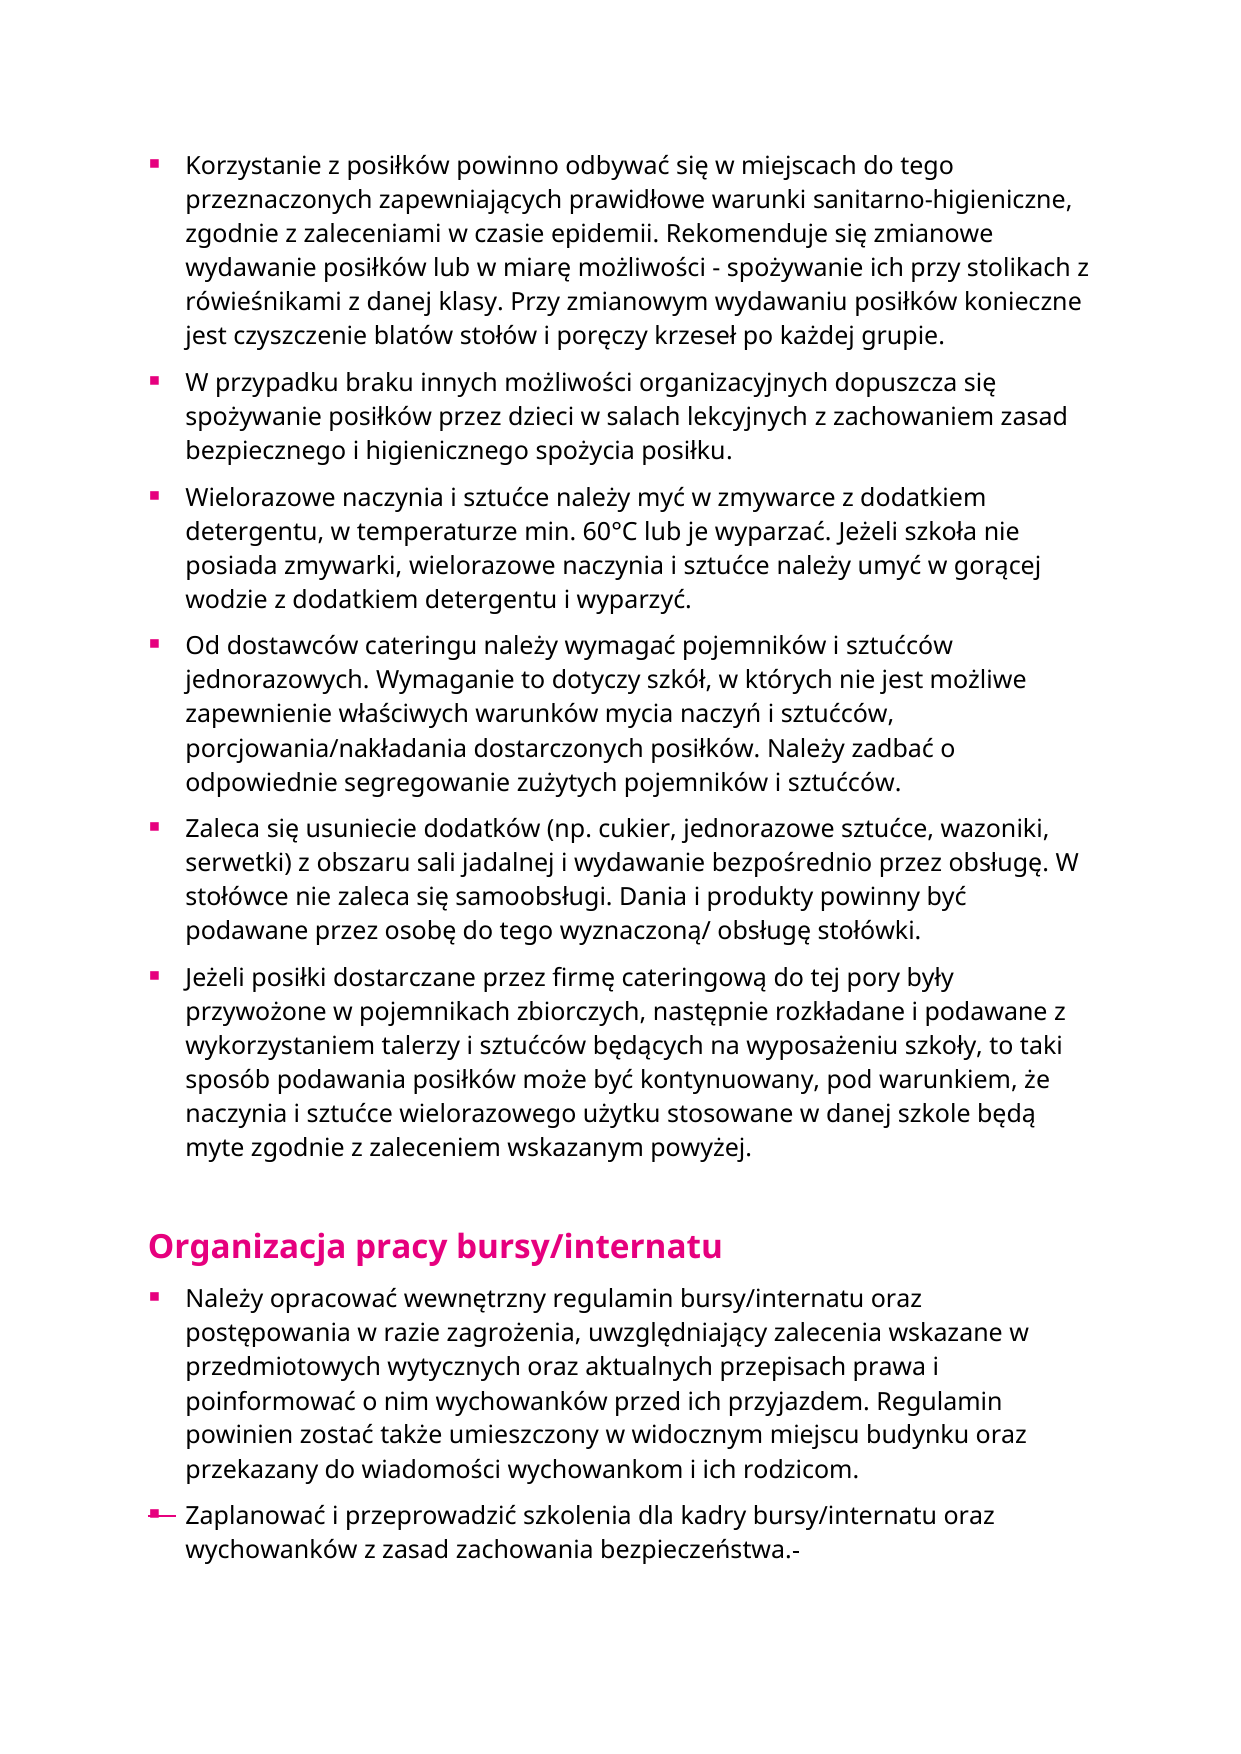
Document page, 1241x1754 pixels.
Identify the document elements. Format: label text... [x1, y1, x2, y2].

text Zaplanować i przeprowadzić szkolenia dla kadry bursy/internatu oraz wychowanków z zasad zachowania bezpieczeństwa. [148, 1498, 1092, 1566]
text Korzystanie z posiłków powinno odbywać się w miejscach do tego przeznaczonych zapewniających prawidłowe warunki sanitarno-higieniczne, zgodnie z zaleceniami w czasie epidemii. Rekomenduje się zmianowe wydawanie posiłków lub w miarę możliwości - spożywanie ich przy stolikach z rówieśnikami z danej klasy. Przy zmianowym wydawaniu posiłków konieczne jest czyszczenie blatów stołów i poręczy krzeseł po każdej grupie. [148, 148, 1092, 352]
text Jeżeli posiłki dostarczane przez firmę cateringową do tej pory były przywożone w pojemnikach zbiorczych, następnie rozkładane i podawane z wykorzystaniem talerzy i sztućców będących na wyposażeniu szkoły, to taki sposób podawania posiłków może być kontynuowany, pod warunkiem, że naczynia i sztućce wielorazowego użytku stosowane w danej szkole będą myte zgodnie z zaleceniem wskazanym powyżej. [148, 959, 1092, 1164]
text Zaleca się usuniecie dodatków (np. cukier, jednorazowe sztućce, wazoniki, serwetki) z obszaru sali jadalnej i wydawanie bezpośrednio przez obsługę. W stołówce nie zaleca się samoobsługi. Dania i produkty powinny być podawane przez osobę do tego wyznaczoną/ obsługę stołówki. [148, 811, 1092, 947]
text Wielorazowe naczynia i sztućce należy myć w zmywarce z dodatkiem detergentu, w temperaturze min. 60°C lub je wyparzać. Jeżeli szkoła nie posiada zmywarki, wielorazowe naczynia i sztućce należy umyć w gorącej wodzie z dodatkiem detergentu i wyparzyć. [148, 479, 1092, 616]
subtitle Organizacja pracy bursy/internatu [148, 1223, 1092, 1268]
text Od dostawców cateringu należy wymagać pojemników i sztućców jednorazowych. Wymaganie to dotyczy szkół, w których nie jest możliwe zapewnienie właściwych warunków mycia naczyń i sztućców, porcjowania/nakładania dostarczonych posiłków. Należy zadbać o odpowiednie segregowanie zużytych pojemników i sztućców. [148, 628, 1092, 798]
text W przypadku braku innych możliwości organizacyjnych dopuszcza się spożywanie posiłków przez dzieci w salach lekcyjnych z zachowaniem zasad bezpiecznego i higienicznego spożycia posiłku. [148, 364, 1092, 467]
text Należy opracować wewnętrzny regulamin bursy/internatu oraz postępowania w razie zagrożenia, uwzględniający zalecenia wskazane w przedmiotowych wytycznych oraz aktualnych przepisach prawa i poinformować o nim wychowanków przed ich przyjazdem. Regulamin powinien zostać także umieszczony w widocznym miejscu budynku oraz przekazany do wiadomości wychowankom i ich rodzicom. [148, 1281, 1092, 1485]
